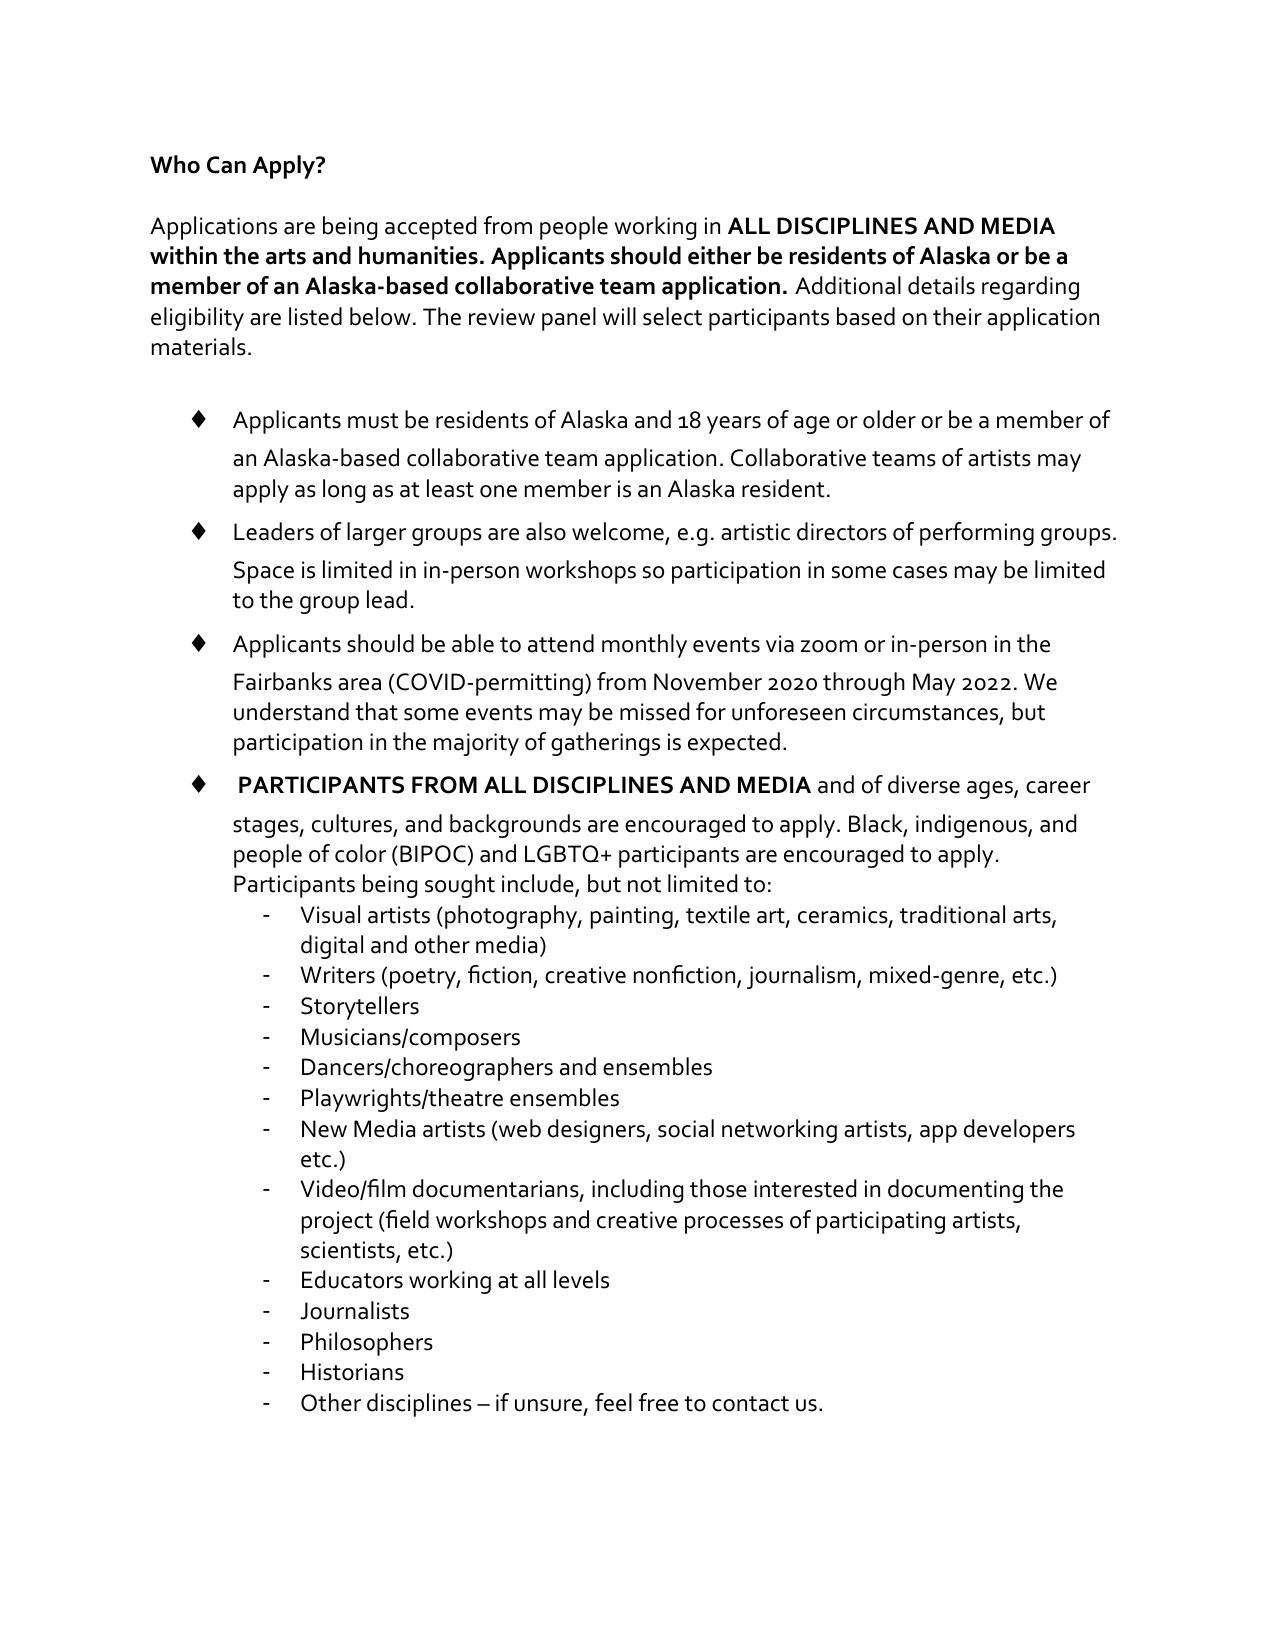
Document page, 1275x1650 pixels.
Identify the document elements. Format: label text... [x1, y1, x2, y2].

list Storytellers [262, 990, 1125, 1021]
text Applications are being accepted from people working in ALL DISCIPLINES AND MEDIA within the arts and humanities. Applicants should either be residents of Alaska or be a member of an Alaska-based collaborative team application. Additional details regarding eligibility are listed below. The review panel will select participants based on their application materials. [150, 210, 1125, 361]
list Writers (poetry, fiction, creative nonfiction, journalism, mixed-genre, etc.) [262, 959, 1125, 990]
list Musicians/composers [262, 1021, 1125, 1051]
list Dancers/choreographers and ensembles [262, 1051, 1125, 1082]
list Applicants should be able to attend monthly events via zoom or in-person in the Fairbanks area (COVID-permitting) from November 2020 through May 2022. We understand that some events may be missed for unforeseen circumstances, but participation in the majority of gatherings is expected. [187, 615, 1125, 757]
list Video/film documentarians, including those interested in documenting the project (field workshops and creative processes of participating artists, scientists, etc.) [262, 1173, 1125, 1264]
list PARTICIPANTS FROM ALL DISCIPLINES AND MEDIA and of diverse ages, career stages, cultures, and backgrounds are encouraged to apply. Black, indigenous, and people of color (BIPOC) and LGBTQ+ participants are encouraged to apply. Participants being sought include, but not limited to: [187, 757, 1125, 899]
list Other disciplines – if unsure, feel free to contact us. [262, 1387, 1125, 1418]
list Historians [262, 1356, 1125, 1387]
list Visual artists (photography, painting, textile art, ceramics, traditional arts, digital and other media) [262, 899, 1125, 959]
list Applicants must be residents of Alaska and 18 years of age or older or be a member of an Alaska-based collaborative team application. Collaborative teams of artists may apply as long as at least one member is an Alaska resident. [187, 392, 1125, 503]
list Educators working at all levels [262, 1264, 1125, 1295]
list Journalists [262, 1295, 1125, 1326]
list Leaders of larger groups are also welcome, e.g. artistic directors of performing groups. Space is limited in in-person workshops so participation in some cases may be limited to the group lead. [187, 503, 1125, 615]
list New Media artists (web designers, social networking artists, app developers etc.) [262, 1113, 1125, 1173]
list Playwrights/theatre ensembles [262, 1082, 1125, 1113]
list Philosophers [262, 1326, 1125, 1356]
text Who Can Apply? [150, 150, 1125, 180]
